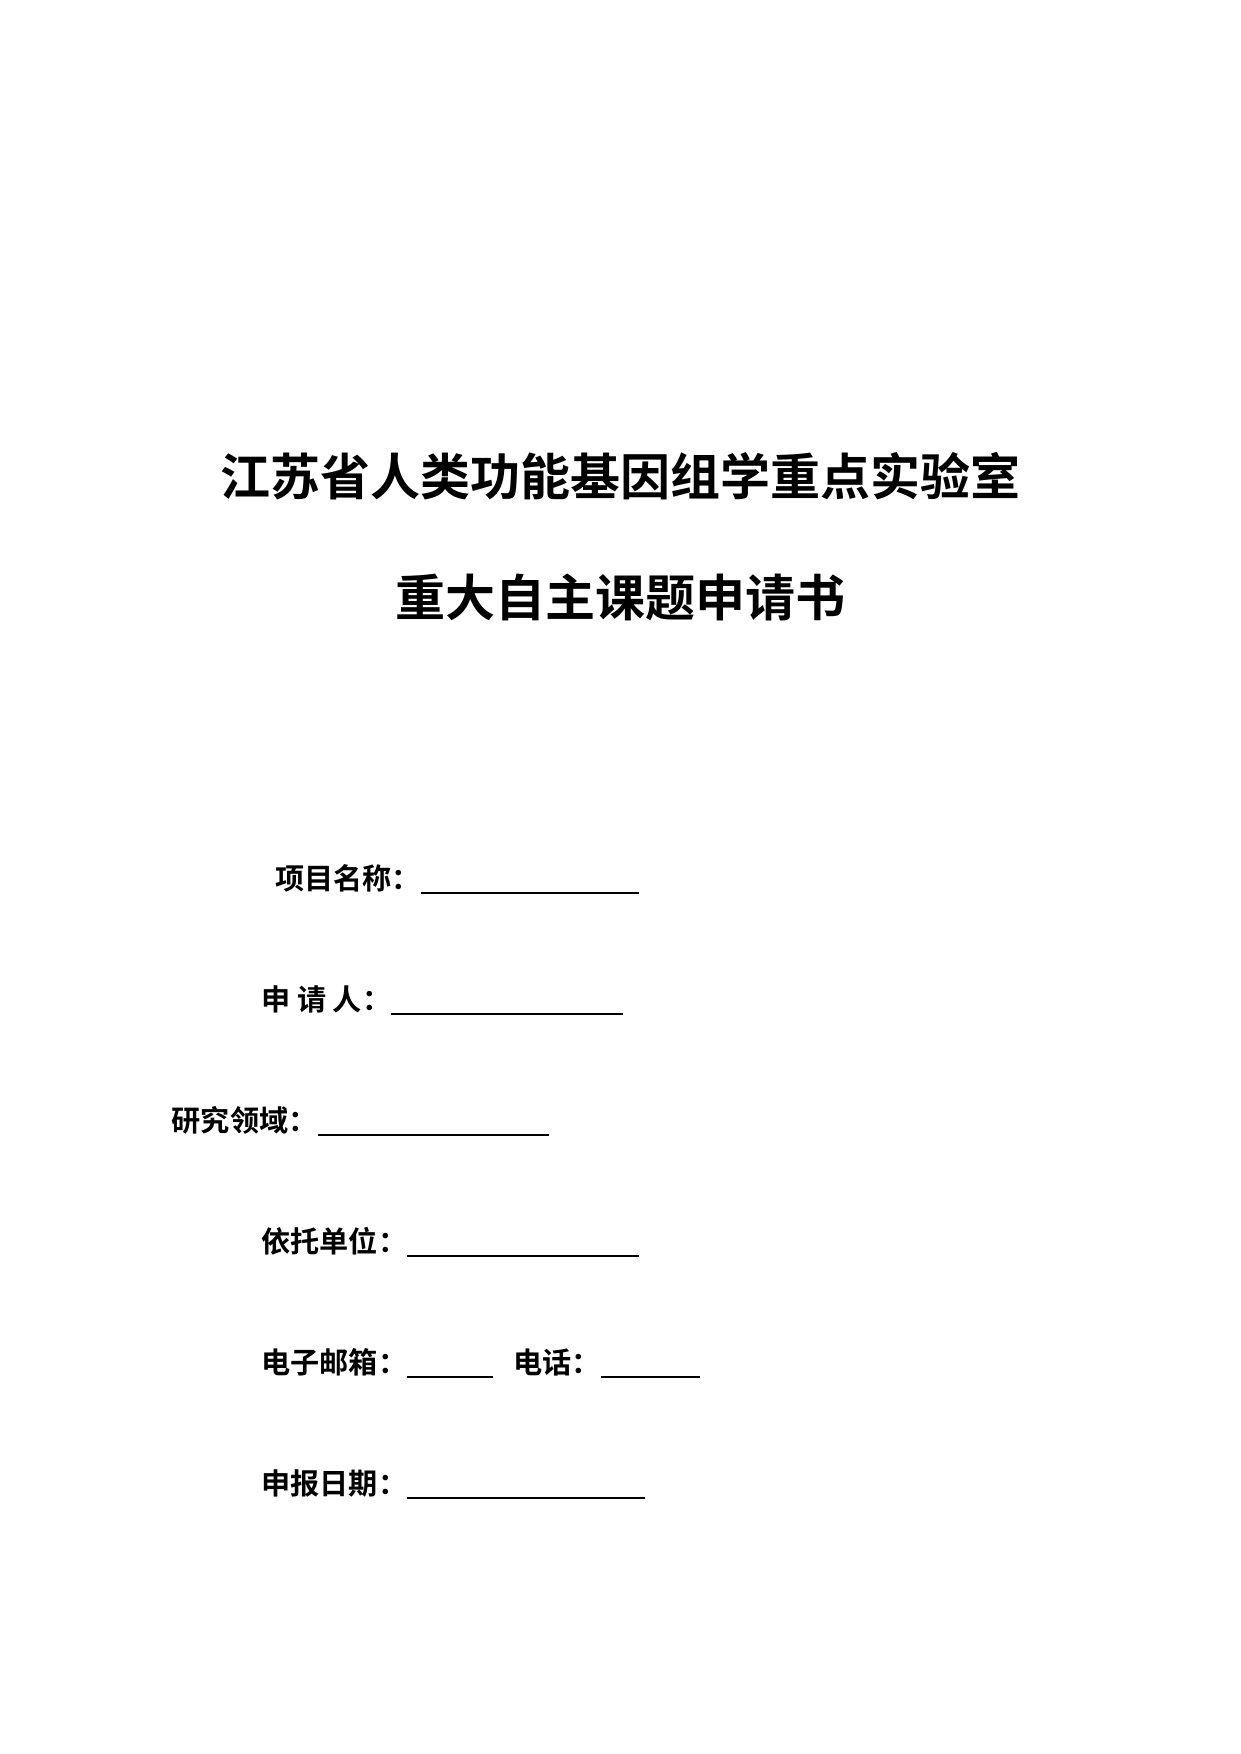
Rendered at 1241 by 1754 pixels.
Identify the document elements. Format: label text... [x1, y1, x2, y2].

text 依托单位： [187, 1199, 1053, 1280]
text 重大自主课题申请书 [187, 554, 1053, 635]
text 江苏省人类功能基因组学重点实验室 [187, 433, 1053, 514]
text 项目名称： [187, 837, 1053, 917]
text 电子邮箱： 电话： [187, 1320, 1053, 1401]
text 研究领域： [84, 1078, 1053, 1159]
text 申 请 人： [187, 958, 1053, 1038]
text 申报日期： [187, 1441, 1053, 1522]
